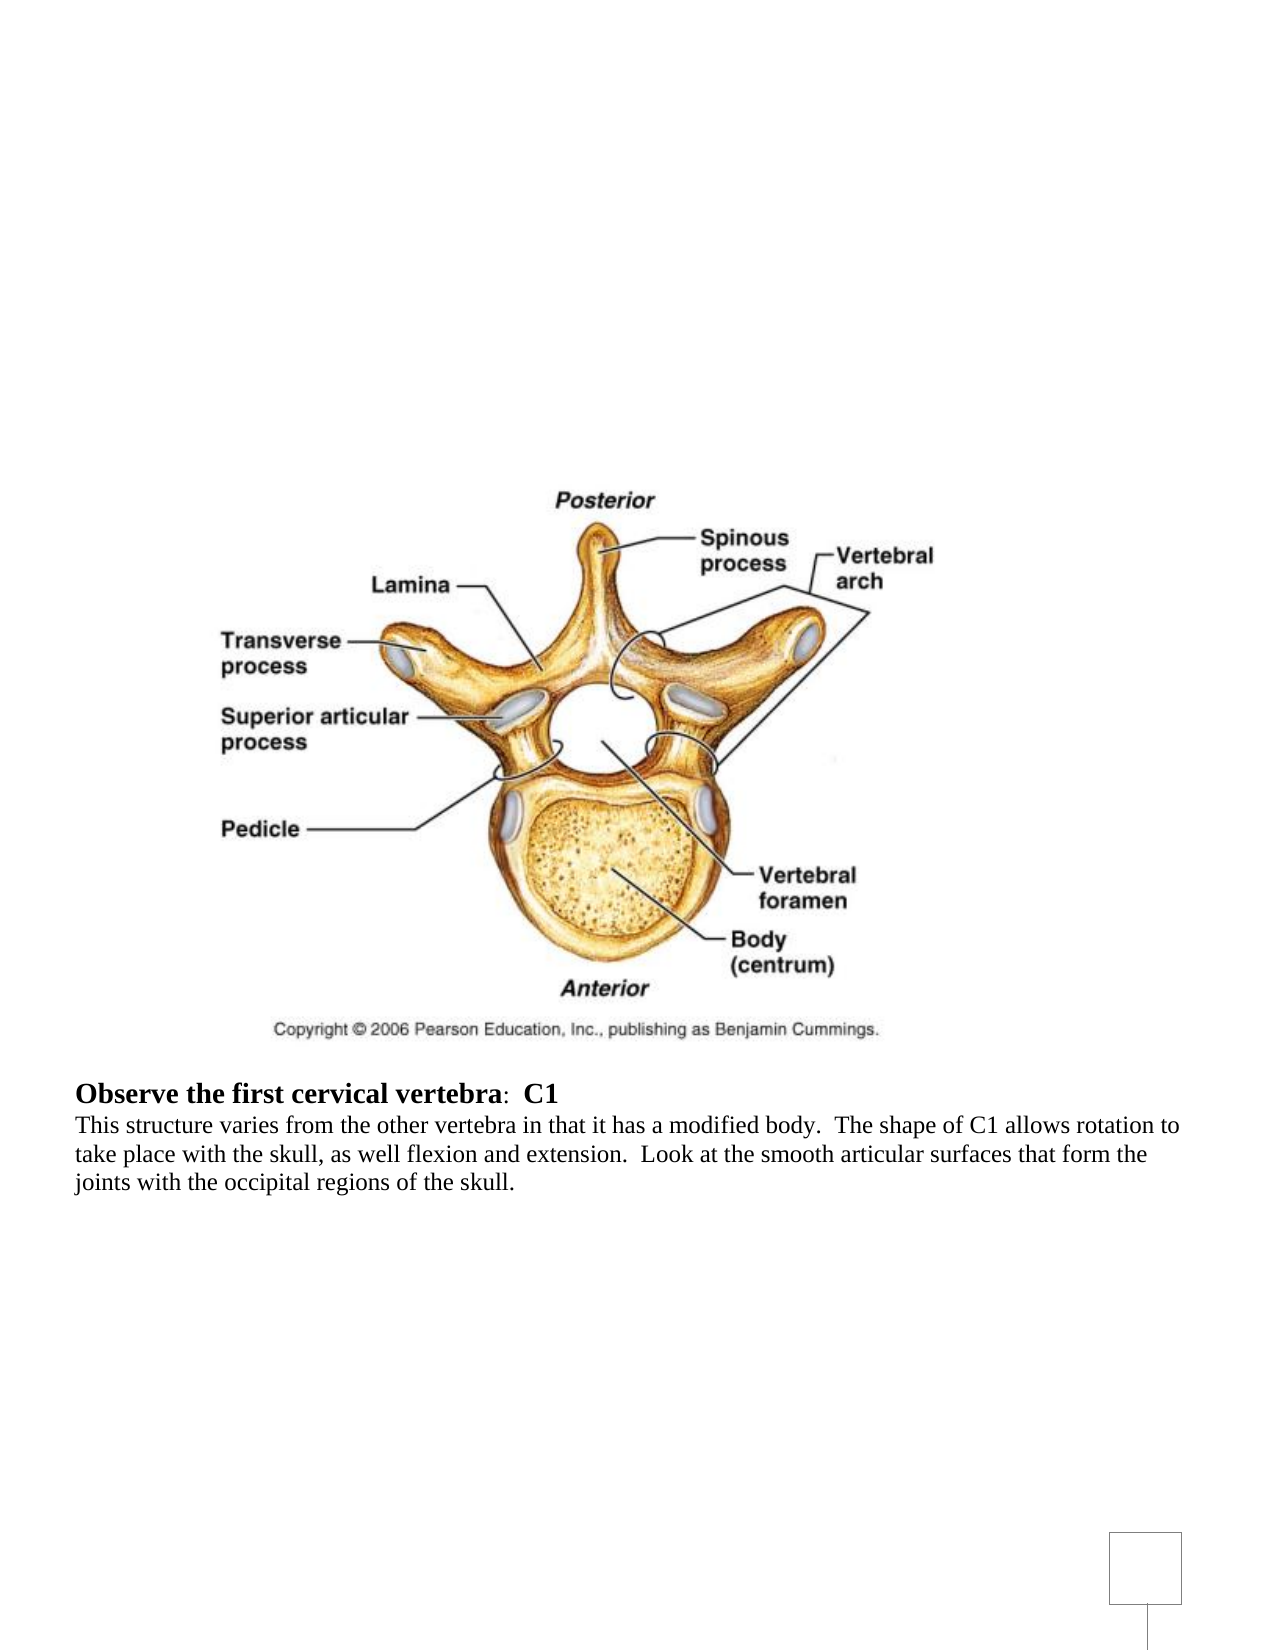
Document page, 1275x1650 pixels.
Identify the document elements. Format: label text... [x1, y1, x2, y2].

text Observe the first cervical vertebra: C1 [75, 1076, 1200, 1110]
text This structure varies from the other vertebra in that it has a modified body. The shape of C1 allows rotation to take place with the skull, as well flexion and extension. Look at the smooth articular surfaces that form the joints with the occipital regions of the skull. [75, 1110, 1200, 1196]
picture [196, 466, 958, 1055]
